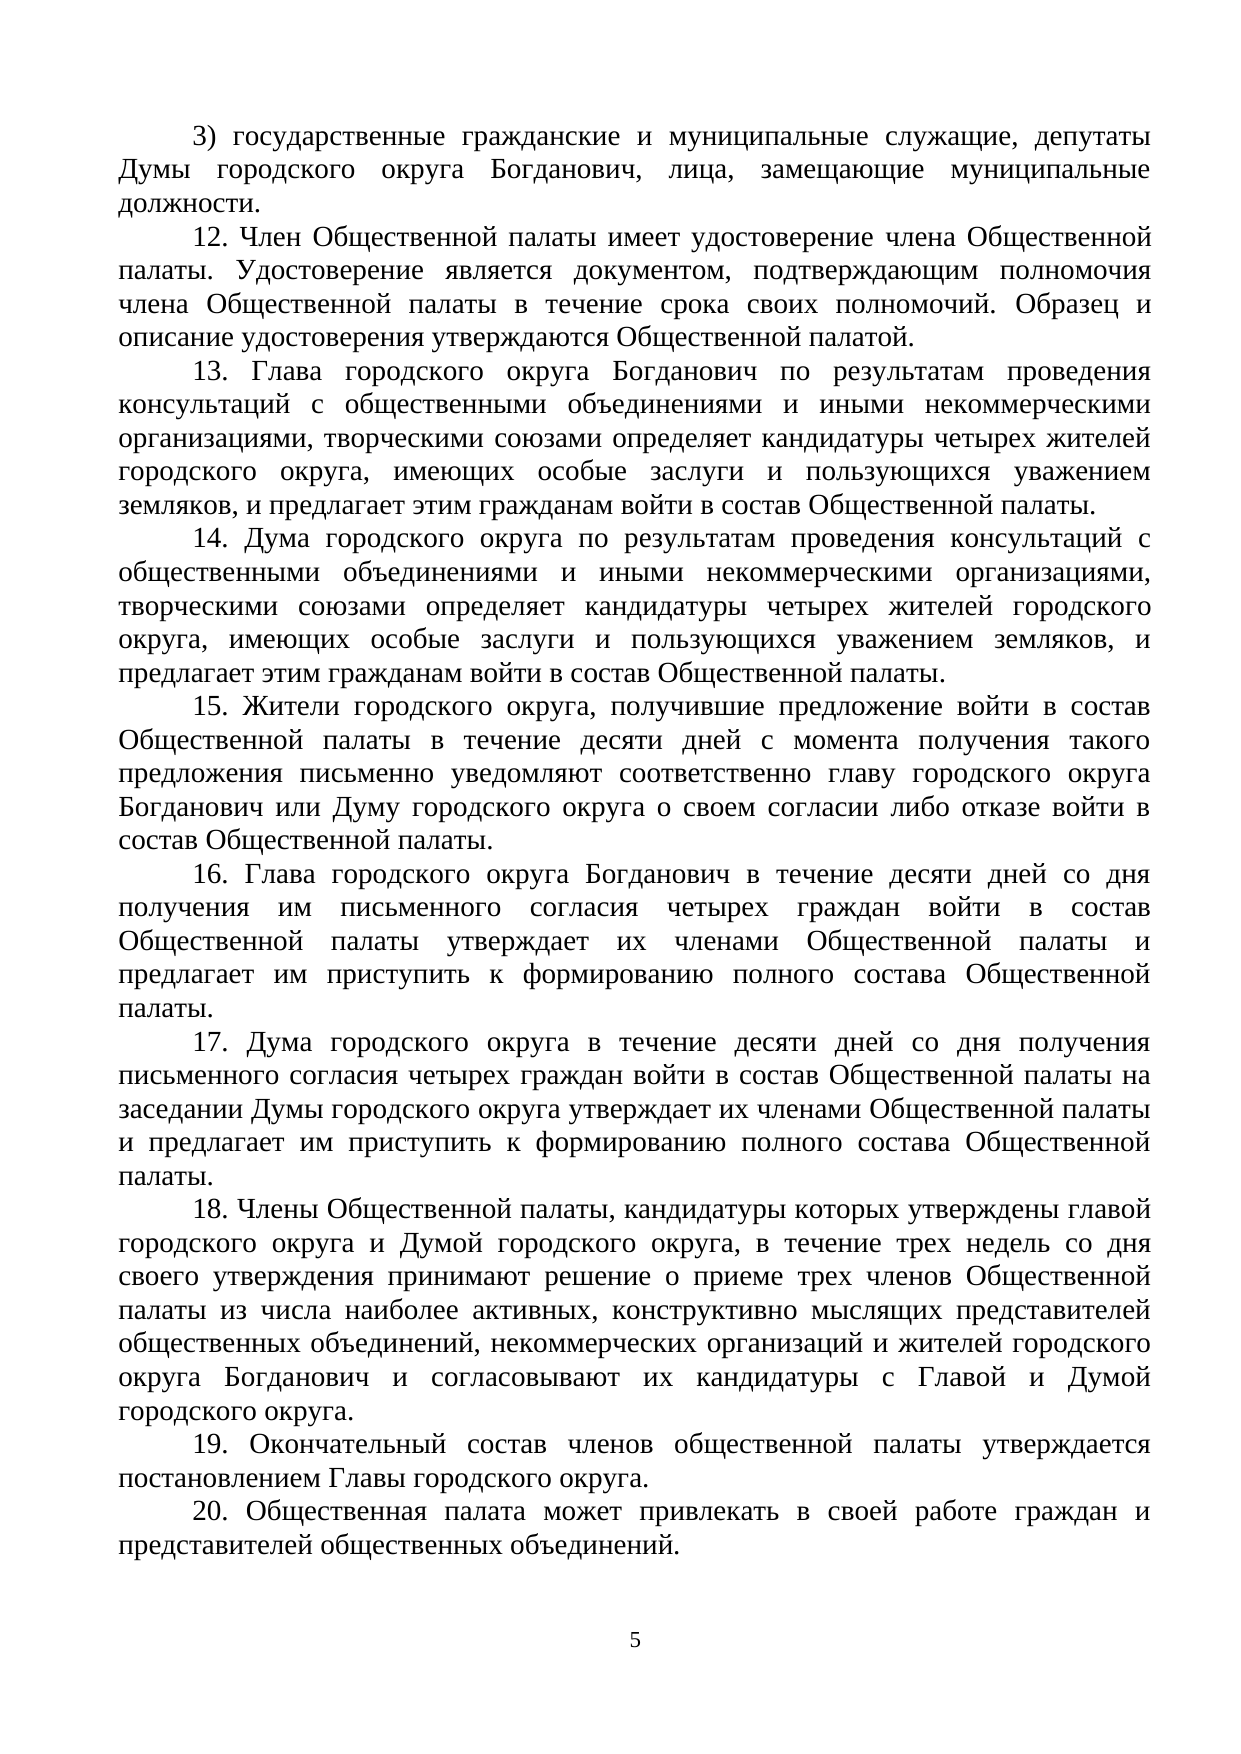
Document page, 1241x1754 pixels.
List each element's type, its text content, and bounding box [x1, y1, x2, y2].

text 17. Дума городского округа в течение десяти дней со дня получения письменного согласия четырех граждан войти в состав Общественной палаты на заседании Думы городского округа утверждает их членами Общественной палаты и предлагает им приступить к формированию полного состава Общественной палаты. [118, 1024, 1152, 1191]
text 12. Член Общественной палаты имеет удостоверение члена Общественной палаты. Удостоверение является документом, подтверждающим полномочия члена Общественной палаты в течение срока своих полномочий. Образец и описание удостоверения утверждаются Общественной палатой. [118, 219, 1152, 353]
text 16. Глава городского округа Богданович в течение десяти дней со дня получения им письменного согласия четырех граждан войти в состав Общественной палаты утверждает их членами Общественной палаты и предлагает им приступить к формированию полного состава Общественной палаты. [118, 856, 1152, 1024]
text 3) государственные гражданские и муниципальные служащие, депутаты Думы городского округа Богданович, лица, замещающие муниципальные должности. [118, 118, 1152, 219]
text 13. Глава городского округа Богданович по результатам проведения консультаций с общественными объединениями и иными некоммерческими организациями, творческими союзами определяет кандидатуры четырех жителей городского округа, имеющих особые заслуги и пользующихся уважением земляков, и предлагает этим гражданам войти в состав Общественной палаты. [118, 353, 1152, 521]
text 14. Дума городского округа по результатам проведения консультаций с общественными объединениями и иными некоммерческими организациями, творческими союзами определяет кандидатуры четырех жителей городского округа, имеющих особые заслуги и пользующихся уважением земляков, и предлагает этим гражданам войти в состав Общественной палаты. [118, 521, 1152, 688]
text 19. Окончательный состав членов общественной палаты утверждается постановлением Главы городского округа. [118, 1426, 1152, 1493]
text 15. Жители городского округа, получившие предложение войти в состав Общественной палаты в течение десяти дней с момента получения такого предложения письменно уведомляют соответственно главу городского округа Богданович или Думу городского округа о своем согласии либо отказе войти в состав Общественной палаты. [118, 688, 1152, 856]
text 20. Общественная палата может привлекать в своей работе граждан и представителей общественных объединений. [118, 1493, 1152, 1560]
text 18. Члены Общественной палаты, кандидатуры которых утверждены главой городского округа и Думой городского округа, в течение трех недель со дня своего утверждения принимают решение о приеме трех членов Общественной палаты из числа наиболее активных, конструктивно мыслящих представителей общественных объединений, некоммерческих организаций и жителей городского округа Богданович и согласовывают их кандидатуры с Главой и Думой городского округа. [118, 1191, 1152, 1426]
